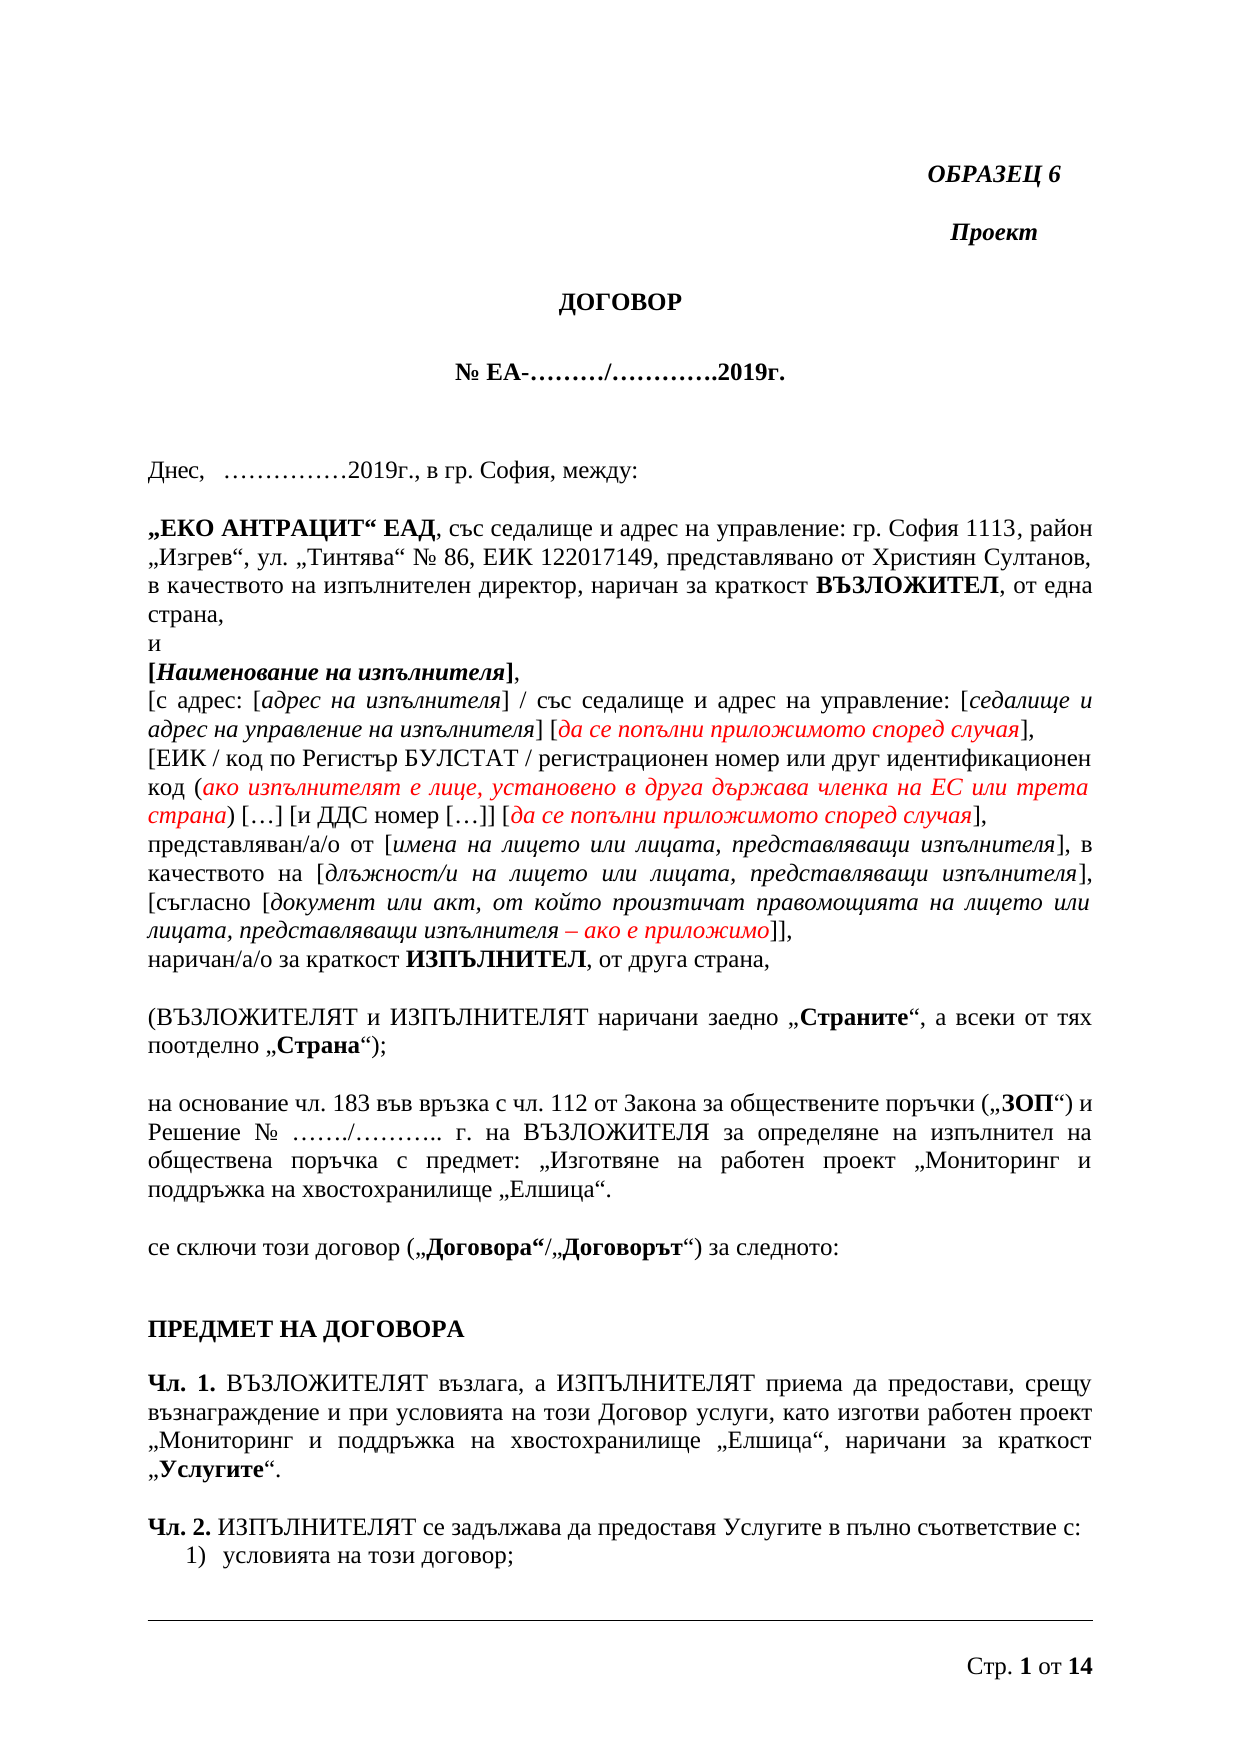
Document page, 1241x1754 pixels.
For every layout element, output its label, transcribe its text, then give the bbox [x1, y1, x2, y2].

list условията на този договор; [185, 1541, 1093, 1569]
text на основание чл. 183 във връзка с чл. 112 от Закона за обществените поръчки („ЗОП“) и Решение № ……./……….. г. на ВЪЗЛОЖИТЕЛЯ за определяне на изпълнител на обществена поръчка с предмет: „Изготвяне на работен проект „Мониторинг и поддръжка на хвостохранилище „Елшица“. [148, 1088, 1093, 1203]
text № ЕА-………/………….2019г. [148, 357, 1093, 386]
text ПРЕДМЕТ НА ДОГОВОРА [148, 1314, 1093, 1343]
text Проект [898, 217, 1093, 246]
text „ЕКО АНТРАЦИТ“ ЕАД, със седалище и адрес на управление: гр. София 1113, район „Изгрев“, ул. „Тинтява“ № 86, ЕИК 122017149, представлявано от Християн Султанов, в качеството на изпълнителен директор, наричан за краткост ВЪЗЛОЖИТЕЛ, от една страна, [148, 513, 1093, 628]
text [Наименование на изпълнителя], [148, 657, 1093, 686]
text (ВЪЗЛОЖИТЕЛЯТ и ИЗПЪЛНИТЕЛЯТ наричани заедно „Страните“, а всеки от тях поотделно „Страна“); [148, 1002, 1093, 1059]
text ОБРАЗЕЦ 6 [898, 159, 1093, 188]
text Днес, ……………2019г., в гр. София, между: [148, 456, 1093, 484]
text [ЕИК / код по Регистър БУЛСТАТ / регистрационен номер или друг идентификационен код (ако изпълнителят е лице, установено в друга държава членка на ЕС или трета страна) […] [и ДДС номер […]] [да се попълни приложимото според случая], [148, 743, 1093, 829]
text ДОГОВОР [148, 287, 1093, 316]
text представляван/а/о от [имена на лицето или лицата, представляващи изпълнителя], в качеството на [длъжност/и на лицето или лицата, представляващи изпълнителя], [съгласно [документ или акт, от който произтичат правомощията на лицето или лицата, представляващи изпълнителя – ако е приложимо]], [148, 829, 1093, 944]
text [с адрес: [адрес на изпълнителя] / със седалище и адрес на управление: [седалище и адрес на управление на изпълнителя] [да се попълни приложимото според случая], [148, 686, 1093, 743]
text се сключи този договор („Договора“/„Договорът“) за следното: [148, 1232, 1093, 1261]
text и [148, 628, 1093, 657]
text Чл. 1. ВЪЗЛОЖИТЕЛЯТ възлага, а ИЗПЪЛНИТЕЛЯТ приема да предостави, срещу възнаграждение и при условията на този Договор услуги, като изготви работен проект „Мониторинг и поддръжка на хвостохранилище „Елшица“, наричани за краткост „Услугите“. [148, 1368, 1093, 1483]
text Чл. 2. ИЗПЪЛНИТЕЛЯТ се задължава да предоставя Услугите в пълно съответствие с: [148, 1512, 1093, 1541]
text наричан/а/о за краткост ИЗПЪЛНИТЕЛ, от друга страна, [148, 944, 1093, 973]
